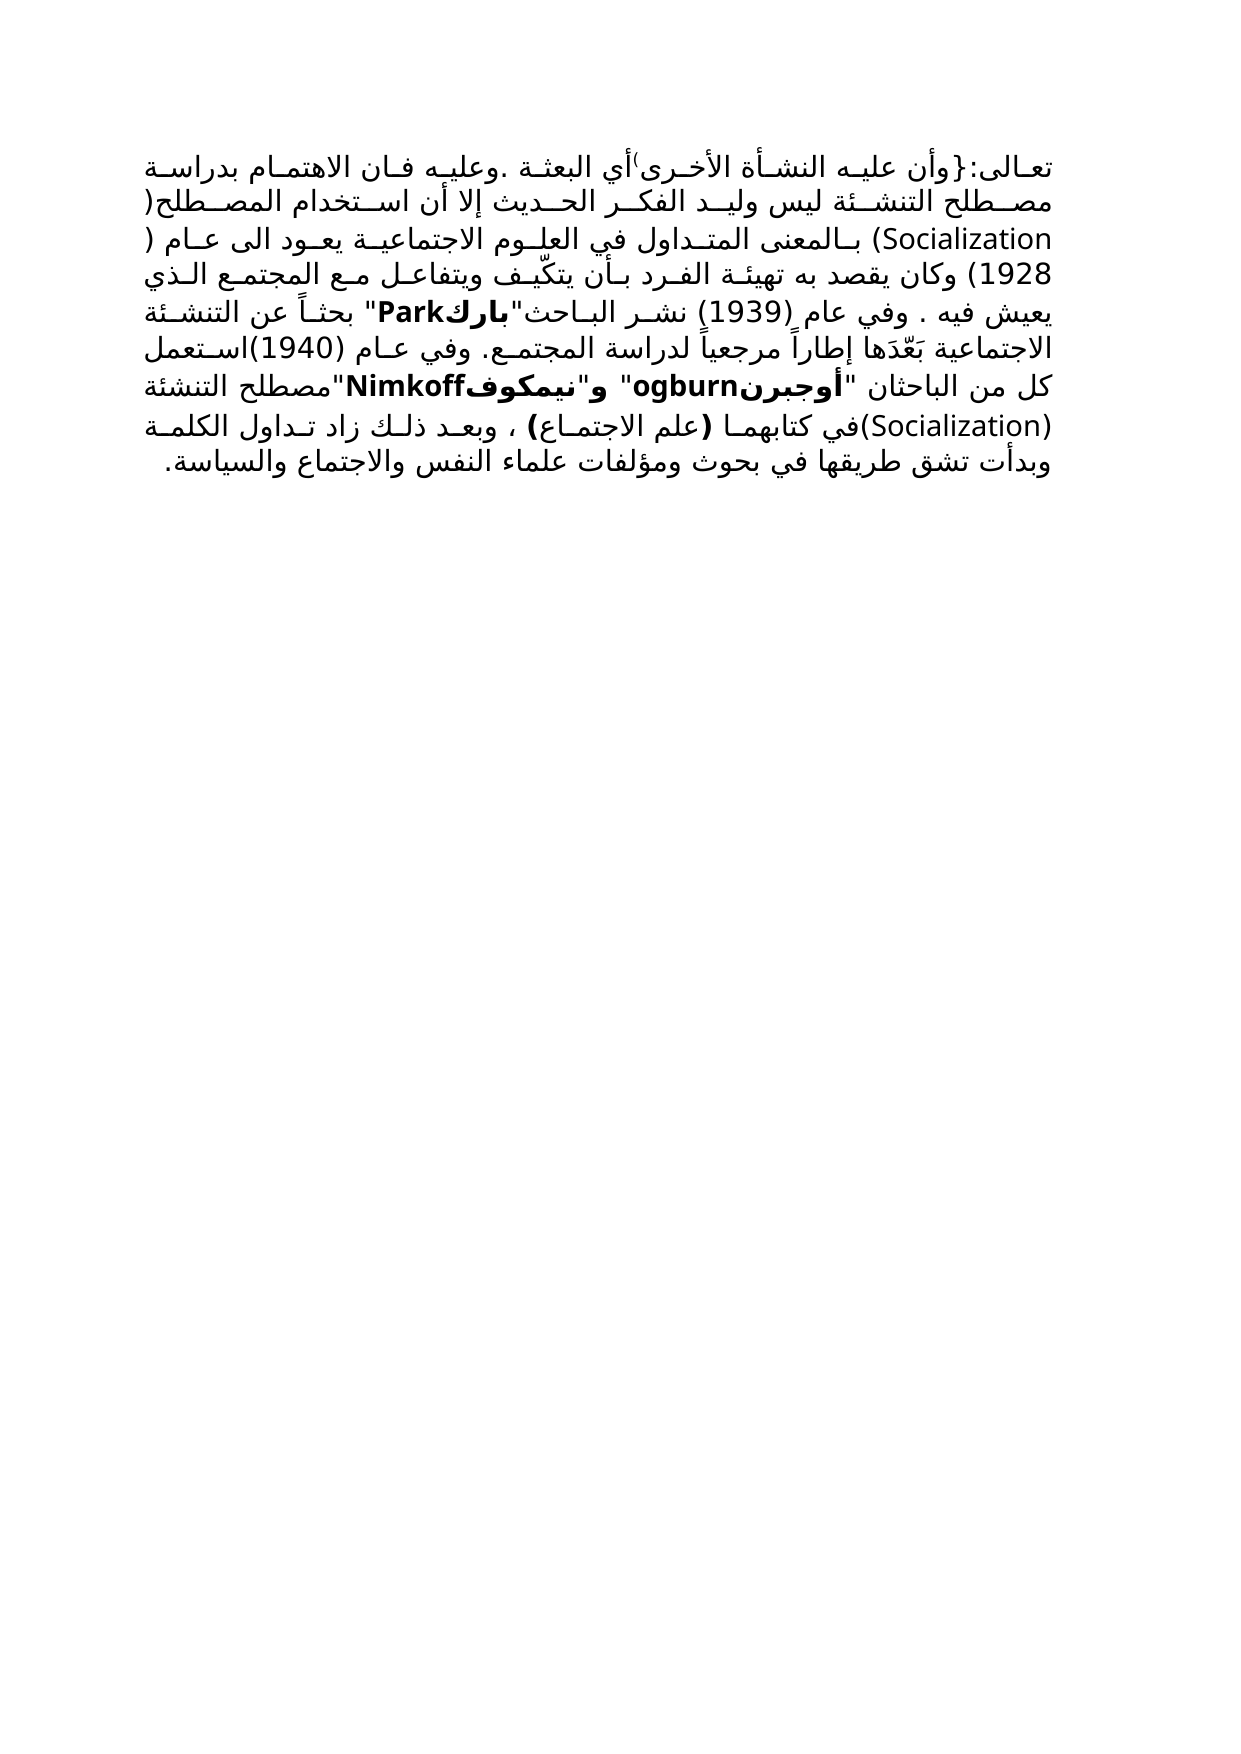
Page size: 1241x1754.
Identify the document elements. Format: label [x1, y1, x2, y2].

text [143, 150, 1053, 478]
